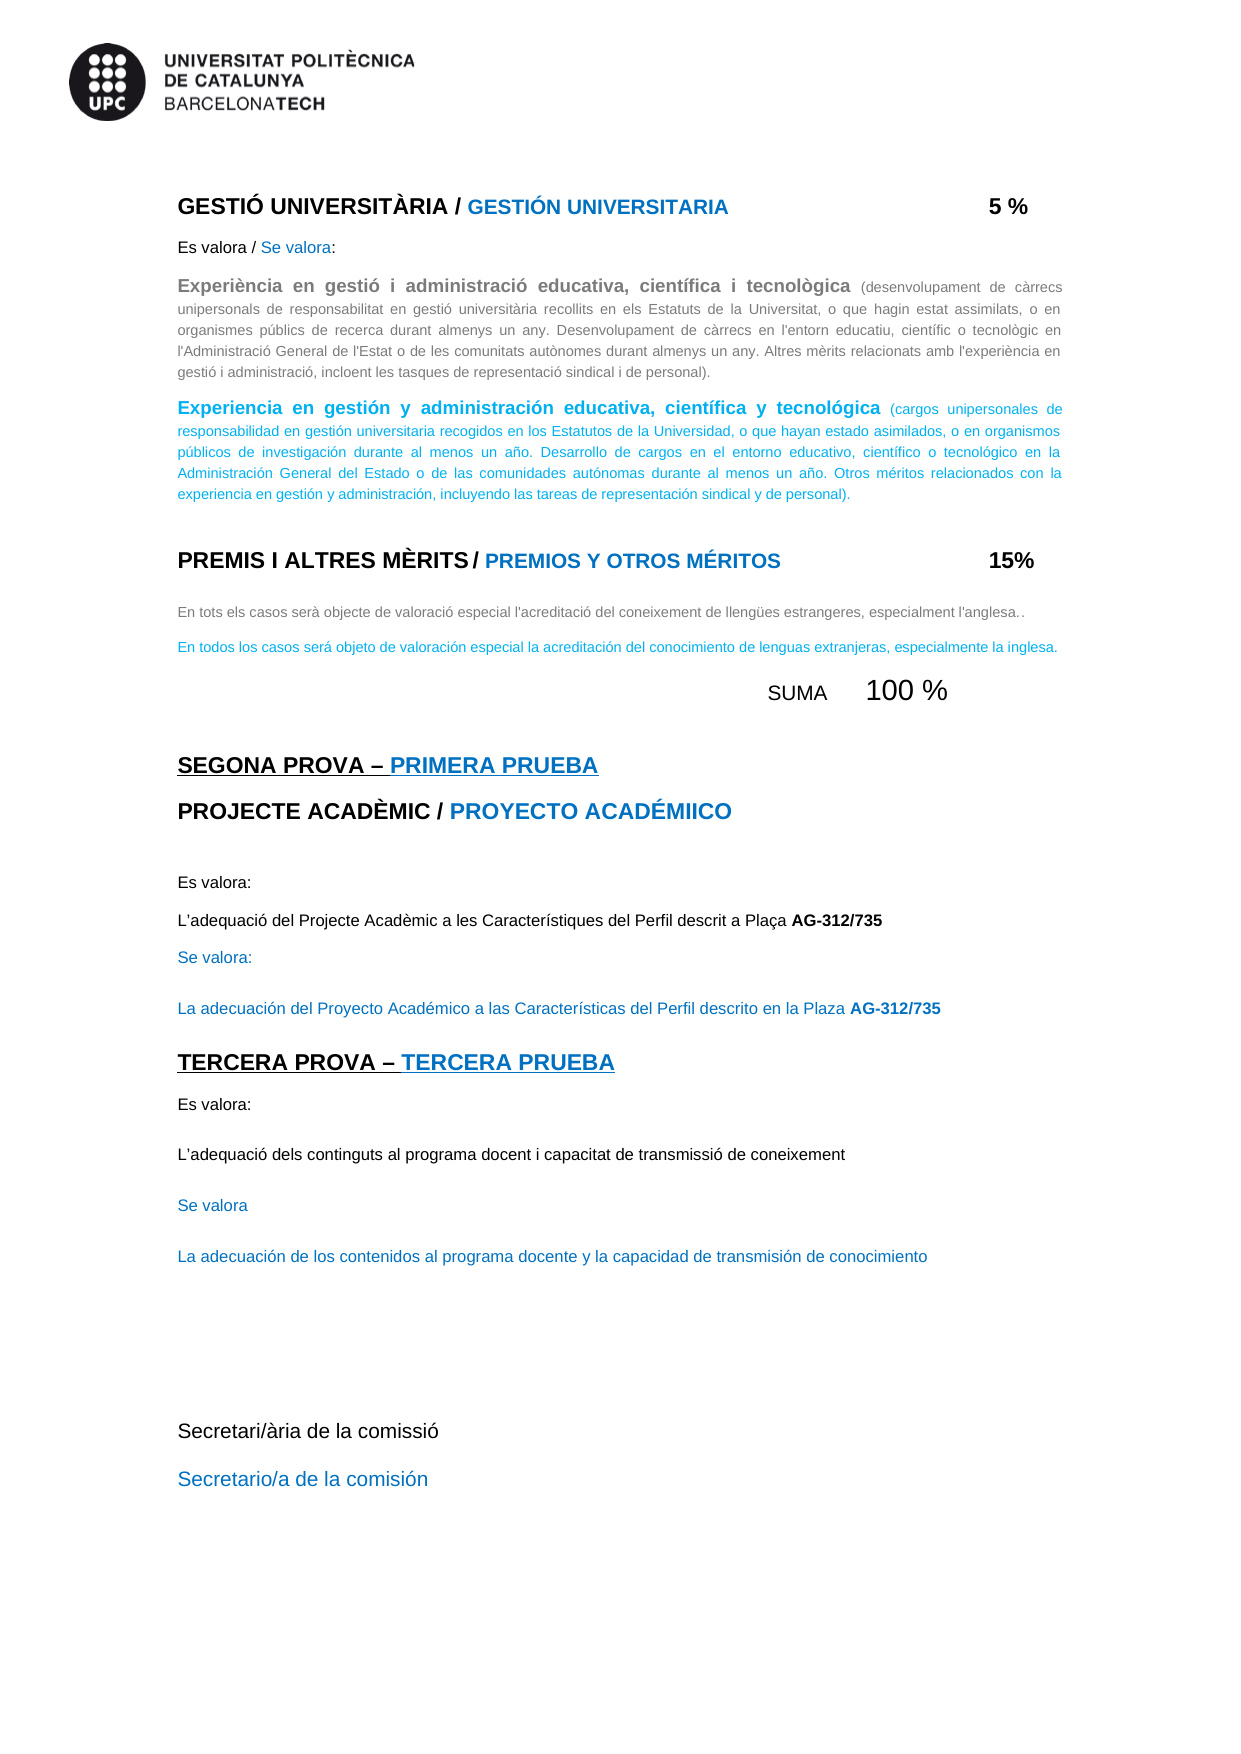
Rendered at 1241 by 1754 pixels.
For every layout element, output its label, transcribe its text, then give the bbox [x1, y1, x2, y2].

text L’adequació del Projecte Acadèmic a les Característiques del Perfil descrit a Plaça AG-312/735 [177, 910, 1063, 929]
picture [692, 644, 697, 652]
text Experiència en gestió i administració educativa, científica i tecnològica (desenvolupament de càrrecs unipersonals de responsabilitat en gestió universitària recollits en els Estatuts de la Universitat, o que hagin estat assimilats, o en organismes públics de recerca durant almenys un any. Desenvolupament de càrrecs en l'entorn educatiu, científic o tecnològic en l'Administració General de l'Estat o de les comunitats autònomes durant almenys un any. Altres mèrits relacionats amb l'experiència en gestió i administració, incloent les tasques de representació sindical i de personal). [177, 275, 1063, 380]
picture [69, 43, 415, 121]
text Se valora [177, 1196, 1004, 1215]
text Secretari/ària de la comissió Secretario/a de la comisión [177, 1418, 1004, 1490]
picture [877, 470, 882, 478]
text Es valora: [177, 873, 1063, 892]
picture [198, 470, 204, 478]
picture [618, 470, 623, 478]
picture [893, 428, 898, 436]
text Es valora / Se valora: [177, 238, 1063, 257]
text L’adequació dels continguts al programa docent i capacitat de transmissió de coneixement [177, 1145, 1004, 1164]
text PREMIS I ALTRES MÈRITS / PREMIOS Y OTROS MÉRITOS 15% En tots els casos serà objecte de valoració especial l'acreditació del coneixement de llengües estrangeres, especialment l'anglesa.. [177, 547, 1063, 620]
text Es valora: [177, 1094, 1004, 1113]
text La adecuación del Proyecto Académico a las Características del Perfil descrito en la Plaza AG-312/735 [177, 998, 1004, 1018]
text SEGONA PROVA – PRIMERA PRUEBA [177, 752, 1063, 779]
text Experiencia en gestión y administración educativa, científica y tecnológica (cargos unipersonales de responsabilidad en gestión universitaria recogidos en los Estatutos de la Universidad, o que hayan estado asimilados, o en organismos públicos de investigación durante al menos un año. Desarrollo de cargos en el entorno educativo, científico o tecnológico en la Administración General del Estado o de las comunidades autónomas durante al menos un año. Otros méritos relacionados con la experiencia en gestión y administración, incluyendo las tareas de representación sindical y de personal). [177, 397, 1063, 502]
text PROJECTE ACADÈMIC / PROYECTO ACADÉMIICO [177, 798, 1063, 854]
text GESTIÓ UNIVERSITÀRIA / GESTIÓN UNIVERSITARIA 5 % [177, 193, 1063, 219]
text SUMA 100 % [177, 673, 1004, 706]
text TERCERA PROVA – TERCERA PRUEBA [177, 1049, 1063, 1076]
text Se valora: [177, 948, 1004, 967]
text La adecuación de los contenidos al programa docente y la capacidad de transmisión de conocimiento [177, 1247, 1004, 1266]
text En todos los casos será objeto de valoración especial la acreditación del conocimiento de lenguas extranjeras, especialmente la inglesa. [177, 638, 1063, 655]
